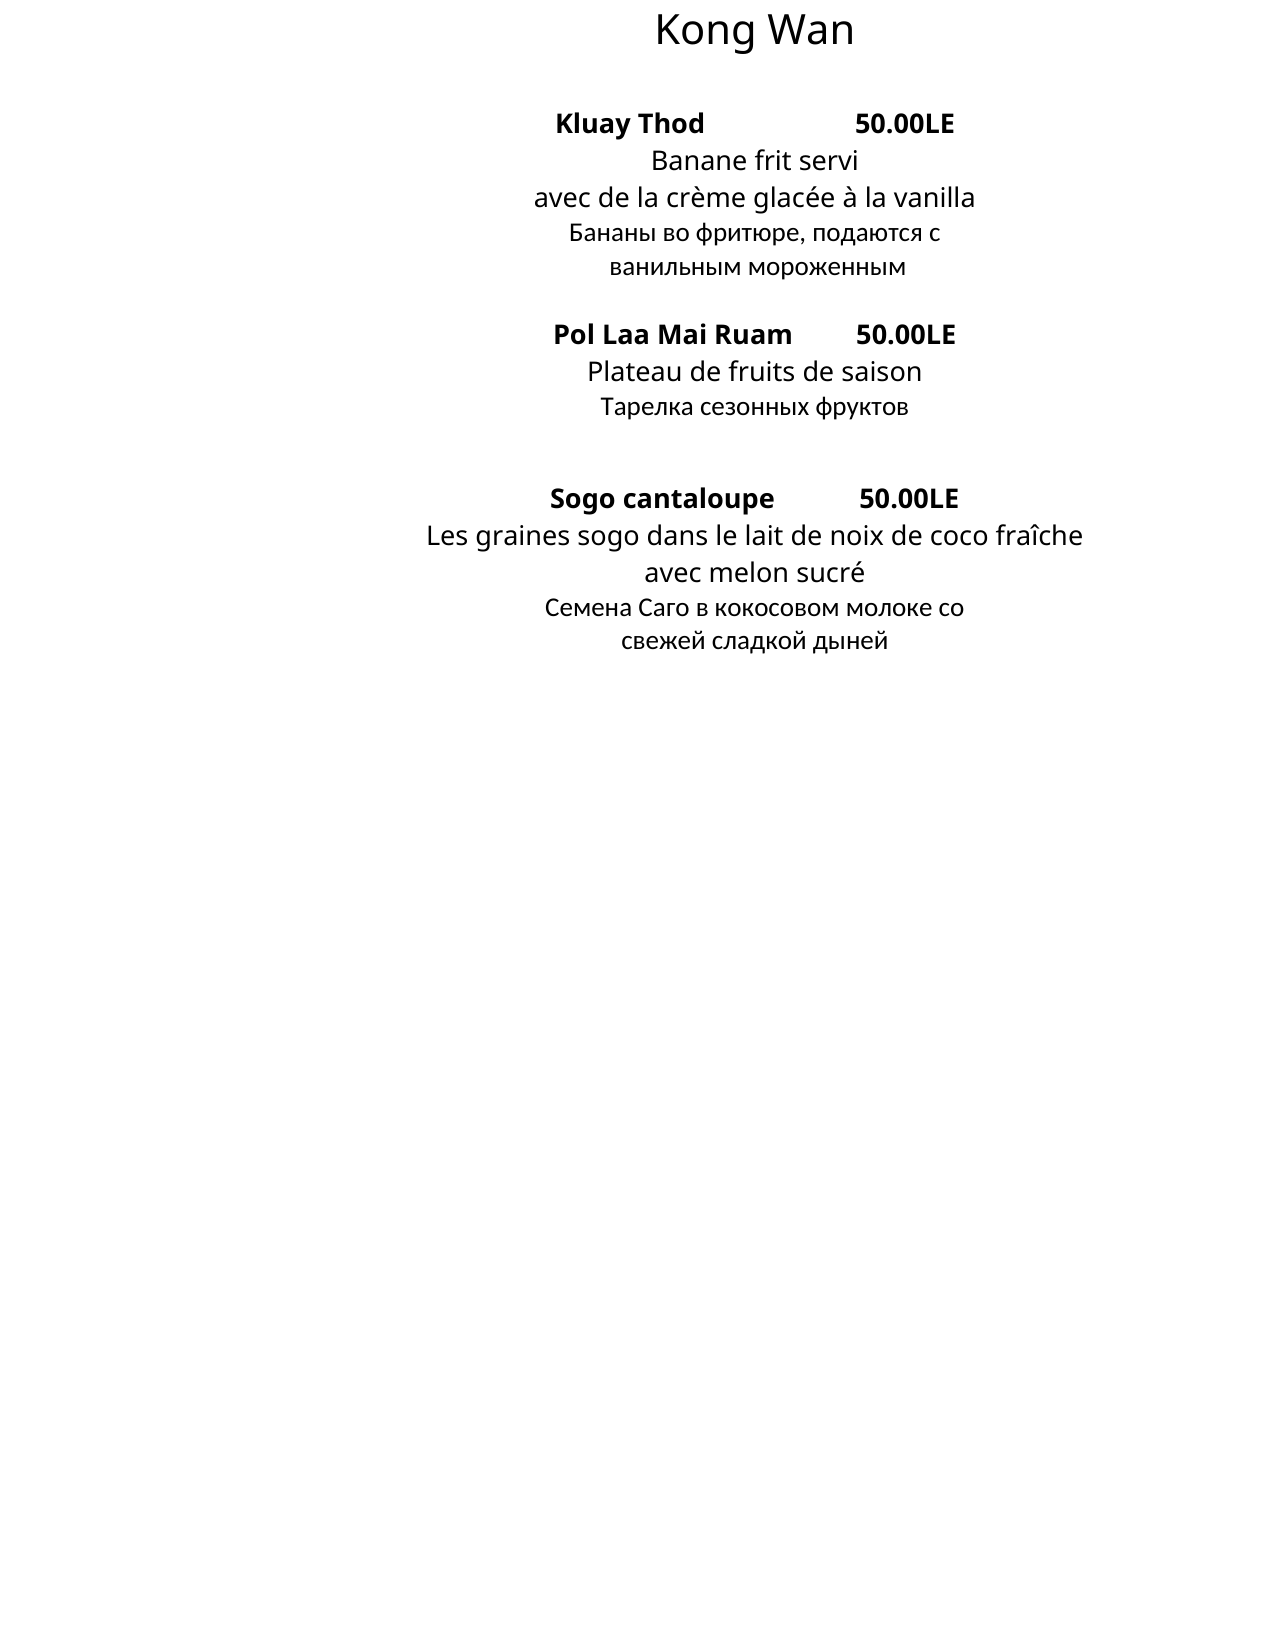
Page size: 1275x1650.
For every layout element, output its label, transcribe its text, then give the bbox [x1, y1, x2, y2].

text avec de la crème glacée à la vanilla [394, 179, 1116, 216]
text ванильным мороженным [394, 249, 1116, 282]
text Бананы во фритюре, подаются с [394, 216, 1116, 249]
text avec melon sucré [394, 553, 1116, 590]
text Тарелка сезонных фруктов [394, 389, 1116, 422]
text Kong Wan [394, 0, 1116, 57]
text Sogo cantaloupe 50.00LE [394, 479, 1116, 516]
text Les graines sogo dans le lait de noix de coco fraîche [394, 516, 1116, 553]
text свежей сладкой дыней [394, 623, 1116, 656]
text Pol Laa Mai Ruam 50.00LE [394, 316, 1116, 353]
text Banane frit servi [394, 142, 1116, 179]
text Kluay Thod 50.00LE [394, 105, 1116, 142]
text Семена Саго в кокосовом молоке со [394, 590, 1116, 623]
text Plateau de fruits de saison [394, 353, 1116, 389]
